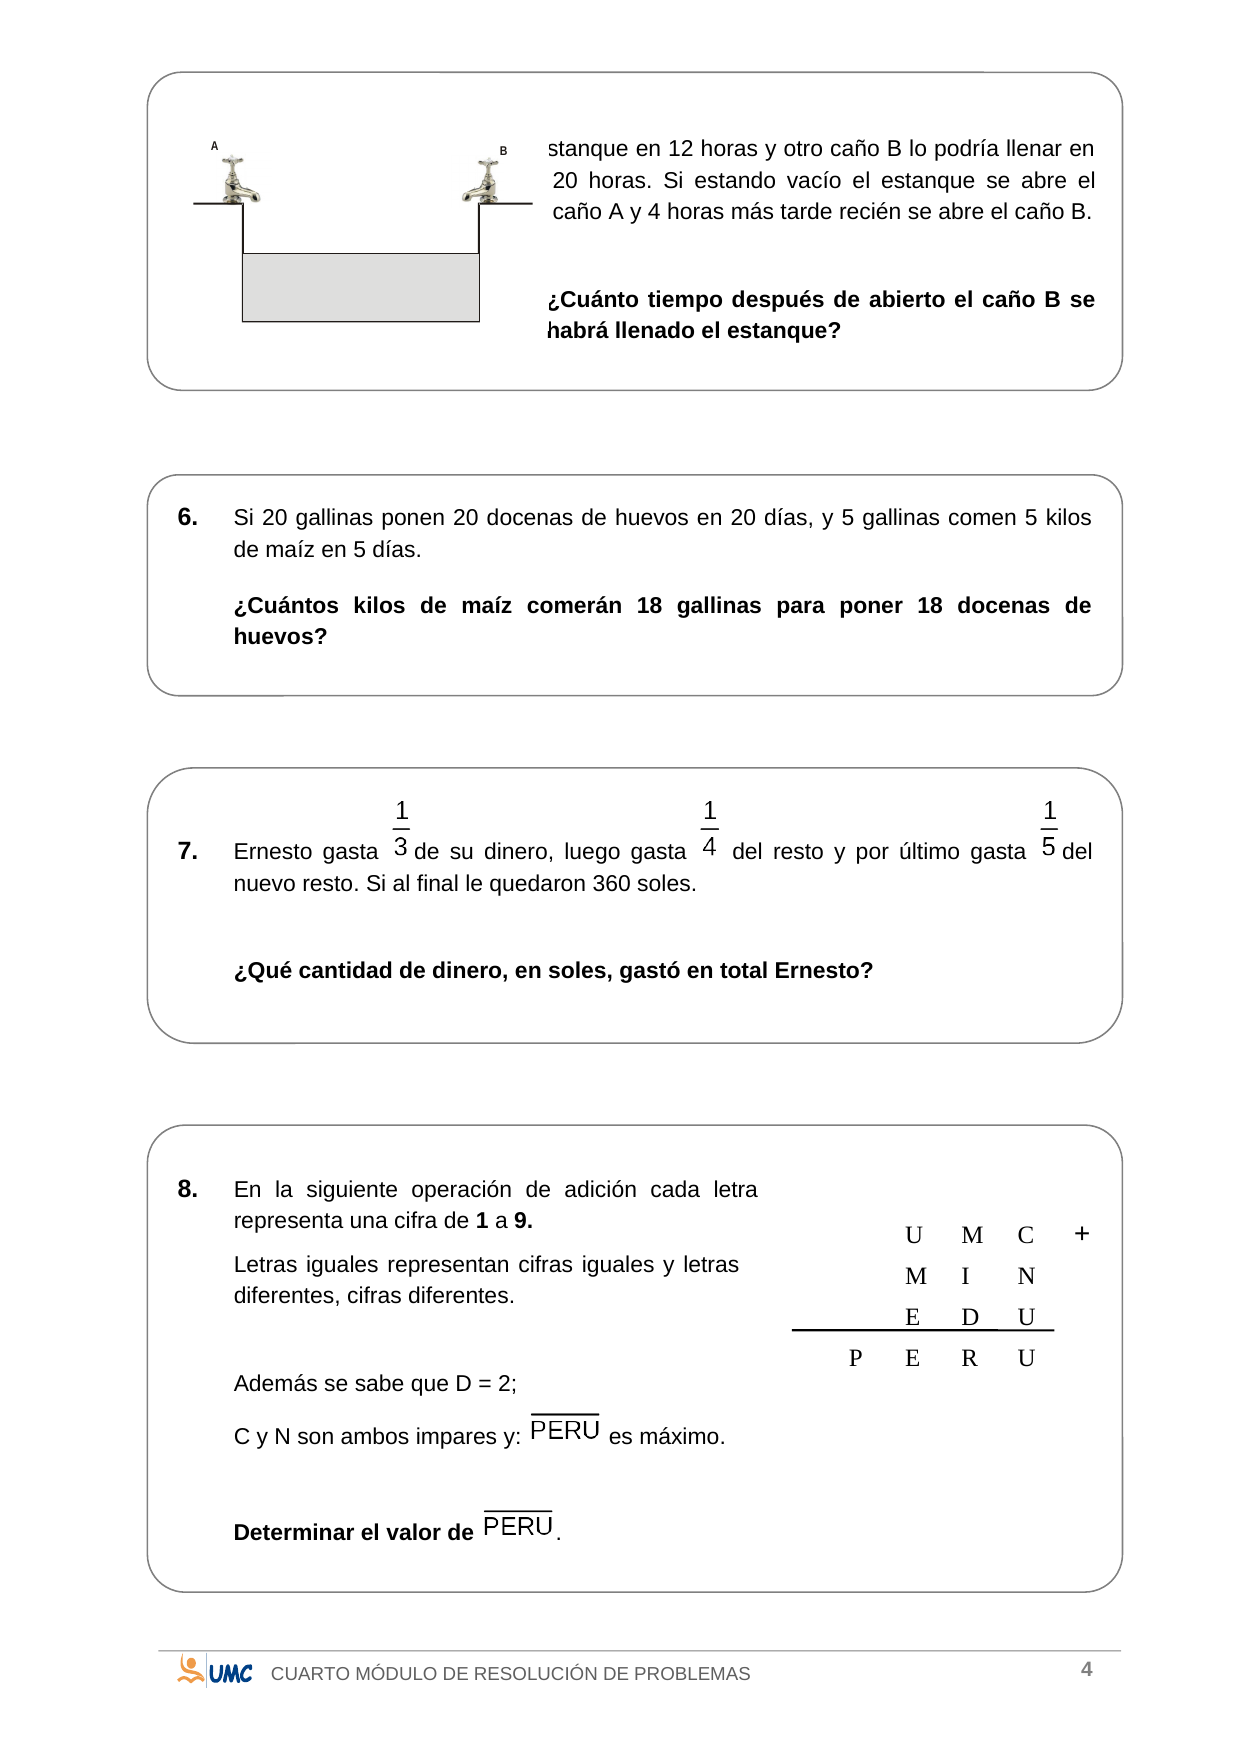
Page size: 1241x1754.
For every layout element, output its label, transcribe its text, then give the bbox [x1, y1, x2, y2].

list Ernesto gasta de su dinero, luego gasta del resto y por último gasta del nuevo resto. Si al final le quedaron 360 soles. [177, 793, 1092, 896]
text Además se sabe que D = 2; [183, 1365, 758, 1396]
list En la siguiente operación de adición cada letra representa una cifra de 9. [177, 1171, 758, 1234]
list Si 20 gallinas ponen 20 docenas de huevos en 20 días, y 5 gallinas comen 5 kilos de maíz en 5 días. [177, 499, 1092, 562]
list Un caño A puede llenar un estanque en 12 horas y otro caño B lo podría llenar en 20 horas. Si estando vacío el estanque se abre el caño A y 4 horas más tarde recién se abre el caño B. [177, 131, 1096, 224]
text ¿Qué cantidad de dinero, en soles, gastó en total Ernesto? [233, 952, 1092, 984]
text Letras iguales representan cifras iguales y letras diferentes, cifras diferentes. [233, 1246, 740, 1309]
text Determinar el valor de . [233, 1505, 740, 1546]
text ¿Cuántos kilos de maíz comerán 18 gallinas para poner 18 docenas de huevos? [177, 587, 1092, 649]
text ¿Cuánto tiempo después de abierto el caño B se habrá llenado el estanque? [546, 281, 1096, 343]
text C y N son ambos impares y: es máximo. [183, 1409, 758, 1449]
